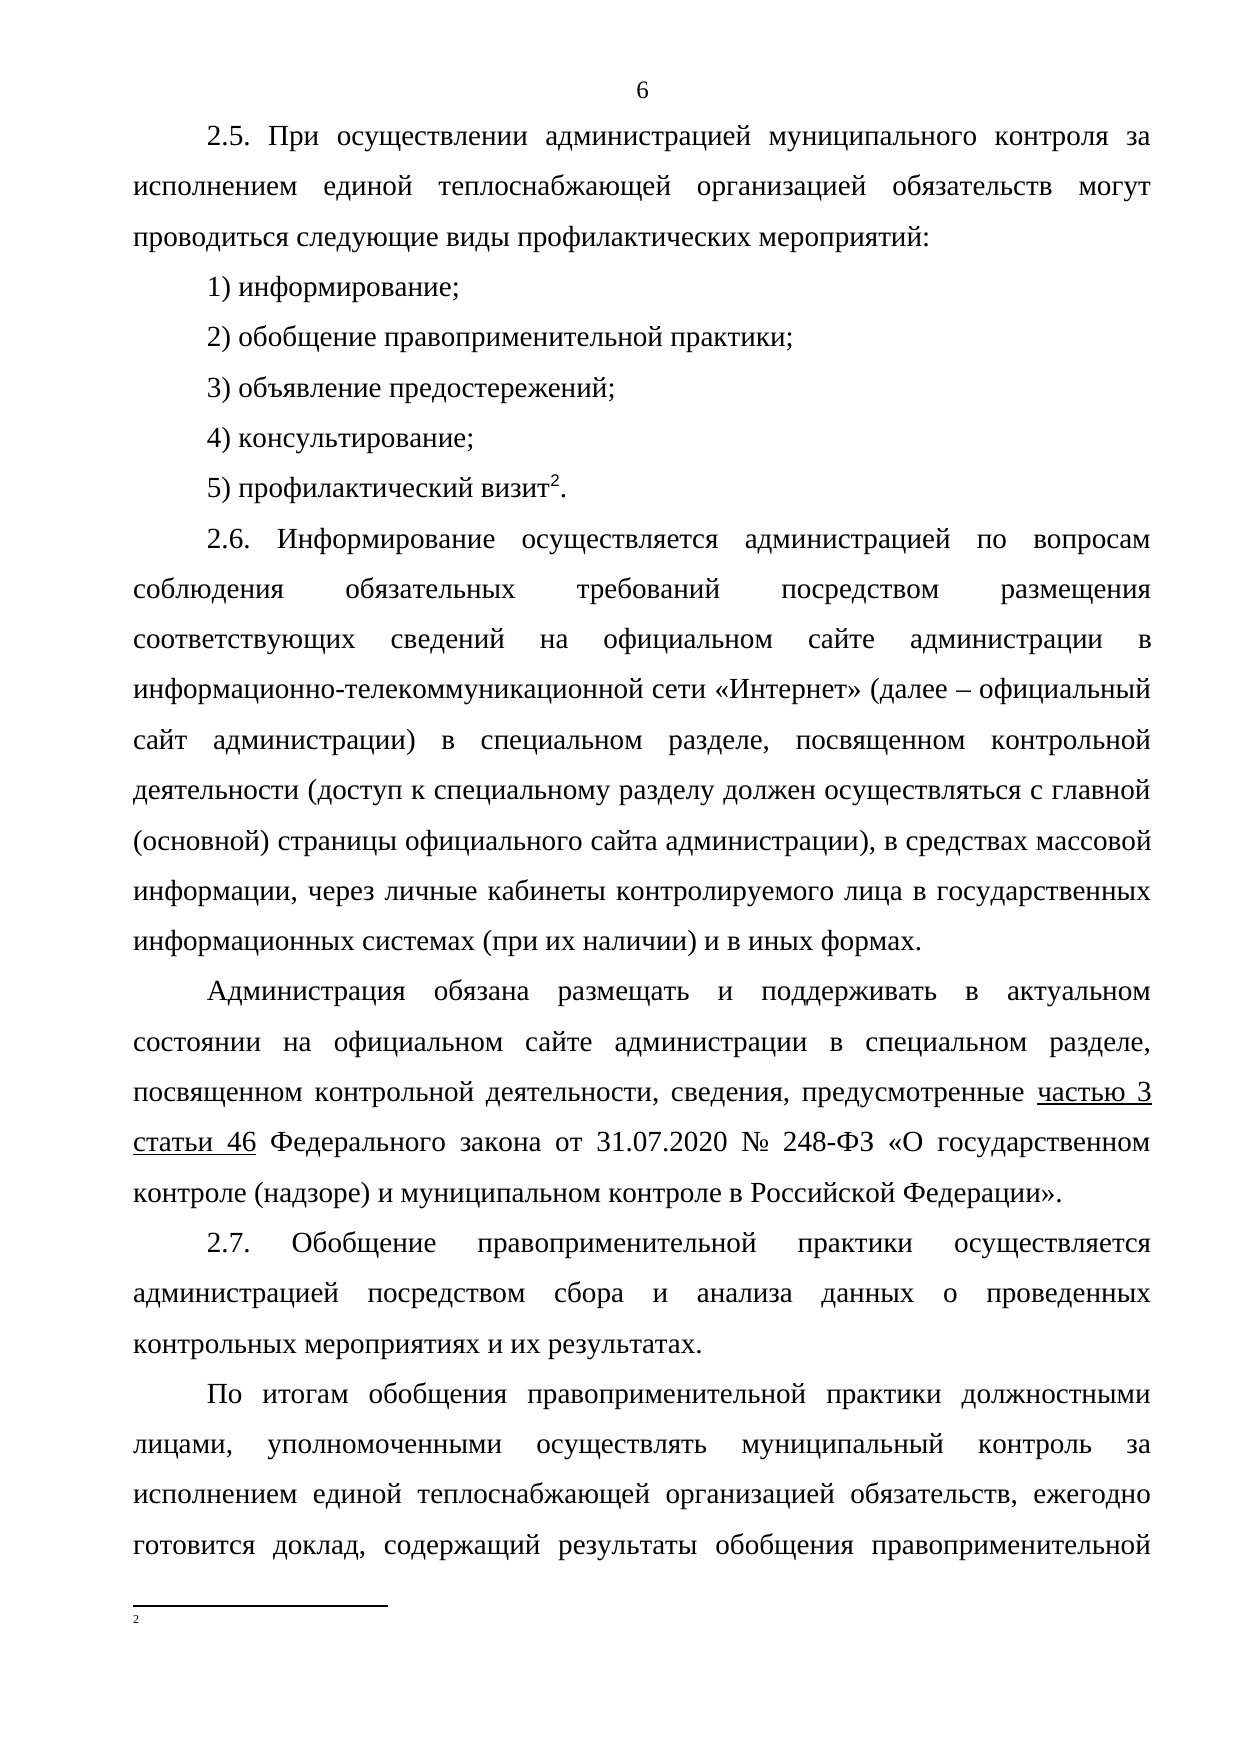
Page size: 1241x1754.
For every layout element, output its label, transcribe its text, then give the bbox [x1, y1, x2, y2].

text 5) профилактический визит. [133, 470, 1152, 504]
text 2.5. При осуществлении администрацией муниципального контроля за исполнением единой теплоснабжающей организацией обязательств могут проводиться следующие виды профилактических мероприятий: [133, 118, 1152, 252]
text 2.7. Обобщение правоприменительной практики осуществляется администрацией посредством сбора и анализа данных о проведенных контрольных мероприятиях и их результатах. [133, 1225, 1152, 1359]
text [133, 1376, 1152, 1561]
text 3) объявление предостережений; [133, 370, 1152, 403]
text 2) обобщение правоприменительной практики; [133, 319, 1152, 353]
text Администрация обязана размещать и поддерживать в актуальном состоянии на официальном сайте администрации в специальном разделе, посвященном контрольной деятельности, сведения, предусмотренные частью 3 статьи 46 Федерального закона от 31.07.2020 № 248-ФЗ «О государственном контроле (надзоре) и муниципальном контроле в Российской Федерации». [133, 973, 1152, 1208]
text 1) информирование; [133, 269, 1152, 303]
text 2.6. Информирование осуществляется администрацией по вопросам соблюдения обязательных требований посредством размещения соответствующих сведений на официальном сайте администрации в информационно-телекоммуникационной сети «Интернет» (далее – официальный сайт администрации) в специальном разделе, посвященном контрольной деятельности (доступ к специальному разделу должен осуществляться с главной (основной) страницы официального сайта администрации), в средствах массовой информации, через личные кабинеты контролируемого лица в государственных информационных системах (при их наличии) и в иных формах. [133, 521, 1152, 957]
text 4) консультирование; [133, 420, 1152, 453]
